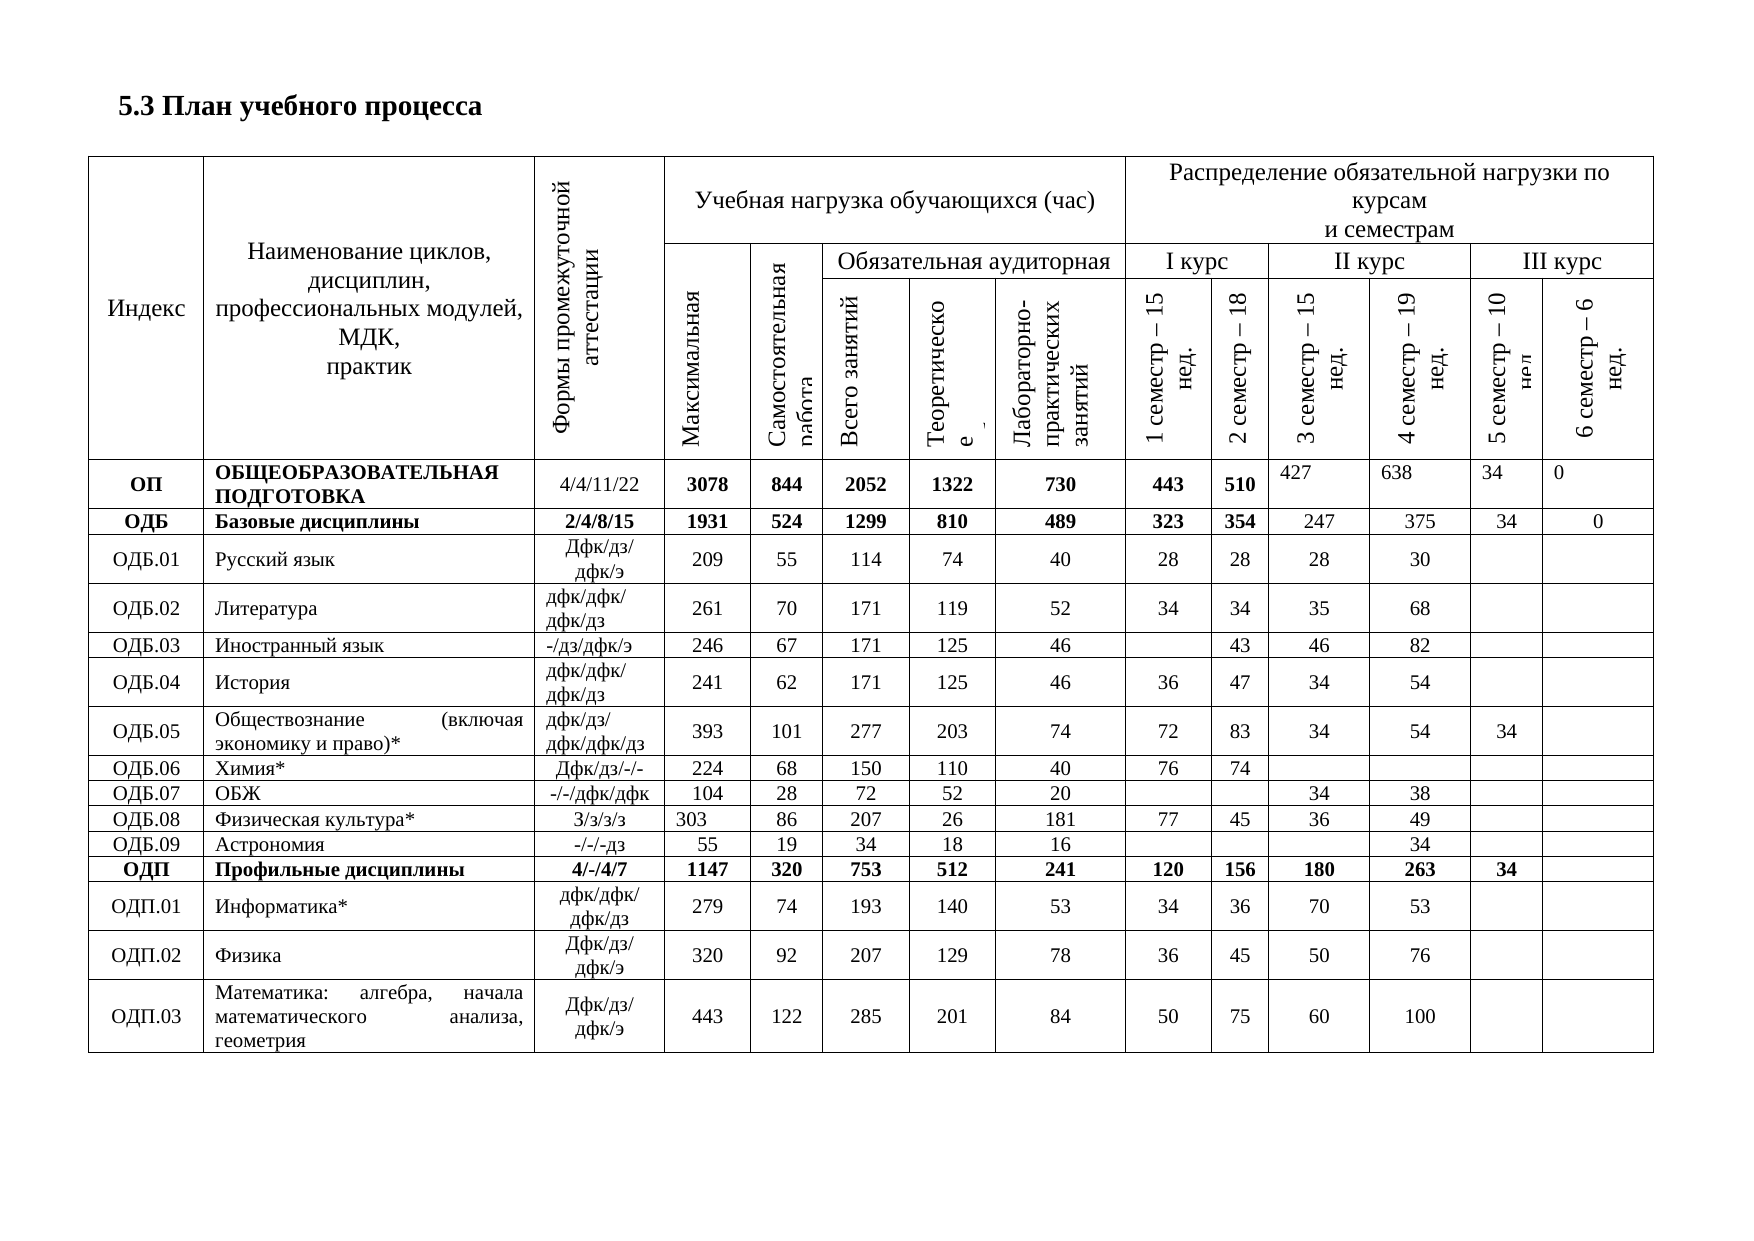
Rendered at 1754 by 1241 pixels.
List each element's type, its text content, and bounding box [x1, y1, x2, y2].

table_cell 46 [996, 633, 1125, 657]
table_cell [1212, 832, 1268, 856]
table_cell 2 семестр – 18 нед. [1212, 279, 1268, 459]
table_cell Химия* [204, 756, 534, 780]
table_cell III курс [1471, 244, 1653, 277]
table_cell [1370, 756, 1470, 780]
table_cell 16 [996, 832, 1125, 856]
table_cell [1471, 882, 1542, 930]
table_cell 730 [996, 460, 1125, 508]
table_cell 52 [910, 781, 995, 805]
table_cell [1471, 658, 1542, 706]
table_cell Иностранный язык [204, 633, 534, 657]
table_cell [1471, 756, 1542, 780]
table_cell 1 семестр – 15 нед. [1126, 279, 1211, 459]
table_cell 207 [823, 931, 909, 979]
table_cell 43 [1212, 633, 1268, 657]
table_cell Дфк/дз/-/- [535, 756, 664, 780]
table_cell 2/4/8/15 [535, 509, 664, 533]
table_header Распределение обязательной нагрузки по курсам и семестрам [1126, 157, 1653, 243]
table_cell 86 [751, 806, 822, 831]
table_cell 261 [665, 584, 750, 632]
table_cell [1471, 633, 1542, 657]
table_cell 76 [1126, 756, 1211, 780]
table_cell 171 [823, 633, 909, 657]
table_cell [1471, 806, 1542, 831]
table_cell 55 [665, 832, 750, 856]
table_cell [1543, 756, 1653, 780]
table_cell 18 [910, 832, 995, 856]
table_cell -/-/-дз [535, 832, 664, 856]
table_cell 181 [996, 806, 1125, 831]
table_cell [1126, 832, 1211, 856]
table_cell 75 [1212, 980, 1268, 1052]
table_cell 844 [751, 460, 822, 508]
table_cell 207 [823, 806, 909, 831]
table_cell 510 [1212, 460, 1268, 508]
table_cell 74 [996, 707, 1125, 755]
table_cell 489 [996, 509, 1125, 533]
table_cell 120 [1126, 857, 1211, 881]
table_cell 393 [665, 707, 750, 755]
table_cell [1471, 535, 1542, 583]
table_cell 72 [1126, 707, 1211, 755]
table_cell [1126, 781, 1211, 805]
table_cell 54 [1370, 707, 1470, 755]
table_cell 83 [1212, 707, 1268, 755]
table_cell Максимальная [665, 244, 750, 459]
table_cell 45 [1212, 806, 1268, 831]
table_cell Астрономия [204, 832, 534, 856]
table_cell 3078 [665, 460, 750, 508]
table_cell дфк/дфк/дфк/дз [535, 658, 664, 706]
table_cell 52 [996, 584, 1125, 632]
table_cell 0 [1543, 460, 1653, 508]
table_cell 1931 [665, 509, 750, 533]
table_cell 320 [665, 931, 750, 979]
table_cell 68 [751, 756, 822, 780]
table_cell 114 [823, 535, 909, 583]
table_cell [1471, 832, 1542, 856]
table_cell 36 [1212, 882, 1268, 930]
table_cell дфк/дз/дфк/дфк/дз [535, 707, 664, 755]
table_cell [1543, 882, 1653, 930]
table_cell 50 [1269, 931, 1369, 979]
table_cell 53 [1370, 882, 1470, 930]
text 5.3 План учебного процесса [118, 88, 1683, 122]
table_cell 125 [910, 633, 995, 657]
table_header Формы промежуточной аттестации [535, 157, 664, 459]
table_cell 246 [665, 633, 750, 657]
table_cell 67 [751, 633, 822, 657]
table_cell 84 [996, 980, 1125, 1052]
table_cell II курс [1269, 244, 1470, 277]
table_cell ОБЖ [204, 781, 534, 805]
table_cell 3 семестр – 15 нед. [1269, 279, 1369, 459]
table_cell 55 [751, 535, 822, 583]
table_cell -/дз/дфк/э [535, 633, 664, 657]
table_cell 77 [1126, 806, 1211, 831]
table_cell 241 [665, 658, 750, 706]
table_header Наименование циклов, дисциплин, профессиональных модулей, МДК, практик [204, 157, 534, 459]
table_cell [1543, 535, 1653, 583]
table_cell I курс [1126, 244, 1268, 277]
table_cell [1269, 832, 1369, 856]
table_cell Самостоятельная работа [751, 244, 822, 459]
table_cell 203 [910, 707, 995, 755]
table_cell 60 [1269, 980, 1369, 1052]
table_cell 34 [1126, 584, 1211, 632]
table_cell [1471, 584, 1542, 632]
table_cell [1543, 707, 1653, 755]
table_cell 35 [1269, 584, 1369, 632]
table_cell 28 [1212, 535, 1268, 583]
table_cell 320 [751, 857, 822, 881]
table_cell 34 [1269, 781, 1369, 805]
table_cell 72 [823, 781, 909, 805]
table_cell 810 [910, 509, 995, 533]
table_cell 34 [1126, 882, 1211, 930]
table_cell 241 [996, 857, 1125, 881]
table_cell [1471, 980, 1542, 1052]
table_header Учебная нагрузка обучающихся (час) [665, 157, 1125, 243]
table_cell История [204, 658, 534, 706]
table_cell 34 [823, 832, 909, 856]
table_cell 34 [1471, 460, 1542, 508]
table_cell 110 [910, 756, 995, 780]
table_cell 46 [1269, 633, 1369, 657]
table_cell 34 [1269, 707, 1369, 755]
table_cell 36 [1126, 658, 1211, 706]
table_cell 40 [996, 535, 1125, 583]
table_cell 156 [1212, 857, 1268, 881]
table_header Индекс [89, 157, 203, 459]
table_cell 263 [1370, 857, 1470, 881]
table_cell 140 [910, 882, 995, 930]
table_cell ОДБ.06 [89, 756, 203, 780]
table_cell 512 [910, 857, 995, 881]
table_cell 74 [751, 882, 822, 930]
table_cell Базовые дисциплины [204, 509, 534, 533]
table_cell 28 [751, 781, 822, 805]
table_cell 20 [996, 781, 1125, 805]
table_cell 82 [1370, 633, 1470, 657]
table_cell 34 [1269, 658, 1369, 706]
table_cell 443 [665, 980, 750, 1052]
table_cell 46 [996, 658, 1125, 706]
table_cell 443 [1126, 460, 1211, 508]
table_cell [1543, 781, 1653, 805]
table_cell 285 [823, 980, 909, 1052]
table_cell 34 [1471, 707, 1542, 755]
table_cell [1269, 756, 1369, 780]
table_cell 92 [751, 931, 822, 979]
table_cell 26 [910, 806, 995, 831]
table_cell 68 [1370, 584, 1470, 632]
table_cell 101 [751, 707, 822, 755]
table_cell дфк/дфк/дфк/дз [535, 882, 664, 930]
table_cell ОДП.01 [89, 882, 203, 930]
table_cell 150 [823, 756, 909, 780]
table_cell ОДП [89, 857, 203, 881]
table_cell 122 [751, 980, 822, 1052]
table_cell [1471, 931, 1542, 979]
table_cell 171 [823, 584, 909, 632]
table_cell 38 [1370, 781, 1470, 805]
table_cell 303 [665, 806, 750, 831]
table_cell ОДБ.01 [89, 535, 203, 583]
table_cell 125 [910, 658, 995, 706]
table_cell 70 [1269, 882, 1369, 930]
table_cell ОДБ.04 [89, 658, 203, 706]
table_cell Обществознание (включая экономику и право)* [204, 707, 534, 755]
table_cell 34 [1212, 584, 1268, 632]
table_cell 34 [1471, 509, 1542, 533]
table_cell ОДБ.08 [89, 806, 203, 831]
table_cell 70 [751, 584, 822, 632]
table_cell 279 [665, 882, 750, 930]
table_cell 78 [996, 931, 1125, 979]
table_cell Теоретическое обучение [910, 279, 995, 459]
table_cell ОДБ.05 [89, 707, 203, 755]
table_cell 36 [1269, 806, 1369, 831]
table_cell 0 [1543, 509, 1653, 533]
table_cell -/-/дфк/дфк [535, 781, 664, 805]
table_cell 427 [1269, 460, 1369, 508]
table_cell 28 [1269, 535, 1369, 583]
table_cell 74 [910, 535, 995, 583]
table_cell ОДП.03 [89, 980, 203, 1052]
table_cell Физика [204, 931, 534, 979]
table_cell Математика: алгебра, начала математического анализа, геометрия [204, 980, 534, 1052]
table_cell Дфк/дз/дфк/э [535, 931, 664, 979]
table_cell 171 [823, 658, 909, 706]
table_cell 4/4/11/22 [535, 460, 664, 508]
table_cell ОДП.02 [89, 931, 203, 979]
table_cell 104 [665, 781, 750, 805]
table_cell [1543, 980, 1653, 1052]
table_cell ОДБ.07 [89, 781, 203, 805]
table_cell 30 [1370, 535, 1470, 583]
table_cell ОДБ [89, 509, 203, 533]
table_cell [1126, 633, 1211, 657]
table_cell 224 [665, 756, 750, 780]
table_cell 180 [1269, 857, 1369, 881]
table_cell [1543, 832, 1653, 856]
table_cell [1543, 584, 1653, 632]
table_cell 5 семестр – 10 нед. [1471, 279, 1542, 459]
table_cell Лабораторно-практических занятий [996, 279, 1125, 459]
table_cell 28 [1126, 535, 1211, 583]
table_cell 753 [823, 857, 909, 881]
table_cell ОДБ.03 [89, 633, 203, 657]
table_cell 129 [910, 931, 995, 979]
table_cell 100 [1370, 980, 1470, 1052]
table_cell [1543, 857, 1653, 881]
table_cell 19 [751, 832, 822, 856]
table_cell 6 семестр – 6 нед. [1543, 279, 1653, 459]
table_cell 54 [1370, 658, 1470, 706]
table_cell 1299 [823, 509, 909, 533]
table_cell Литература [204, 584, 534, 632]
table_cell 277 [823, 707, 909, 755]
table_cell 62 [751, 658, 822, 706]
table_cell 524 [751, 509, 822, 533]
table_cell 76 [1370, 931, 1470, 979]
table_cell З/з/з/з [535, 806, 664, 831]
table_cell 4 семестр – 19 нед. [1370, 279, 1470, 459]
table_cell 193 [823, 882, 909, 930]
table_cell [1543, 633, 1653, 657]
table_cell 201 [910, 980, 995, 1052]
table_cell 2052 [823, 460, 909, 508]
table_cell ОБЩЕОБРАЗОВАТЕЛЬНАЯ ПОДГОТОВКА [204, 460, 534, 508]
table_cell 53 [996, 882, 1125, 930]
table_cell 45 [1212, 931, 1268, 979]
table_cell 247 [1269, 509, 1369, 533]
table_cell 50 [1126, 980, 1211, 1052]
table_cell 34 [1370, 832, 1470, 856]
table_cell Профильные дисциплины [204, 857, 534, 881]
table_cell 47 [1212, 658, 1268, 706]
table_cell Обязательная аудиторная [823, 244, 1125, 277]
table_cell Русский язык [204, 535, 534, 583]
table_cell 74 [1212, 756, 1268, 780]
table_cell 40 [996, 756, 1125, 780]
table_cell 375 [1370, 509, 1470, 533]
table_cell 34 [1471, 857, 1542, 881]
table_cell Информатика* [204, 882, 534, 930]
table_cell Всего занятий [823, 279, 909, 459]
table_cell 119 [910, 584, 995, 632]
table_cell дфк/дфк/дфк/дз [535, 584, 664, 632]
table_cell 209 [665, 535, 750, 583]
table_cell 354 [1212, 509, 1268, 533]
table_cell [1543, 658, 1653, 706]
table_cell Дфк/дз/дфк/э [535, 535, 664, 583]
table_cell Физическая культура* [204, 806, 534, 831]
table_cell 323 [1126, 509, 1211, 533]
table_cell ОДБ.02 [89, 584, 203, 632]
table_cell [1471, 781, 1542, 805]
table_cell [1212, 781, 1268, 805]
table_cell 1322 [910, 460, 995, 508]
table_cell Дфк/дз/дфк/э [535, 980, 664, 1052]
table_cell 638 [1370, 460, 1470, 508]
table_cell [1543, 931, 1653, 979]
table_cell ОДБ.09 [89, 832, 203, 856]
table_cell 36 [1126, 931, 1211, 979]
table_cell 49 [1370, 806, 1470, 831]
table_cell 1147 [665, 857, 750, 881]
table_cell ОП [89, 460, 203, 508]
table_cell 4/-/4/7 [535, 857, 664, 881]
table_cell [1543, 806, 1653, 831]
